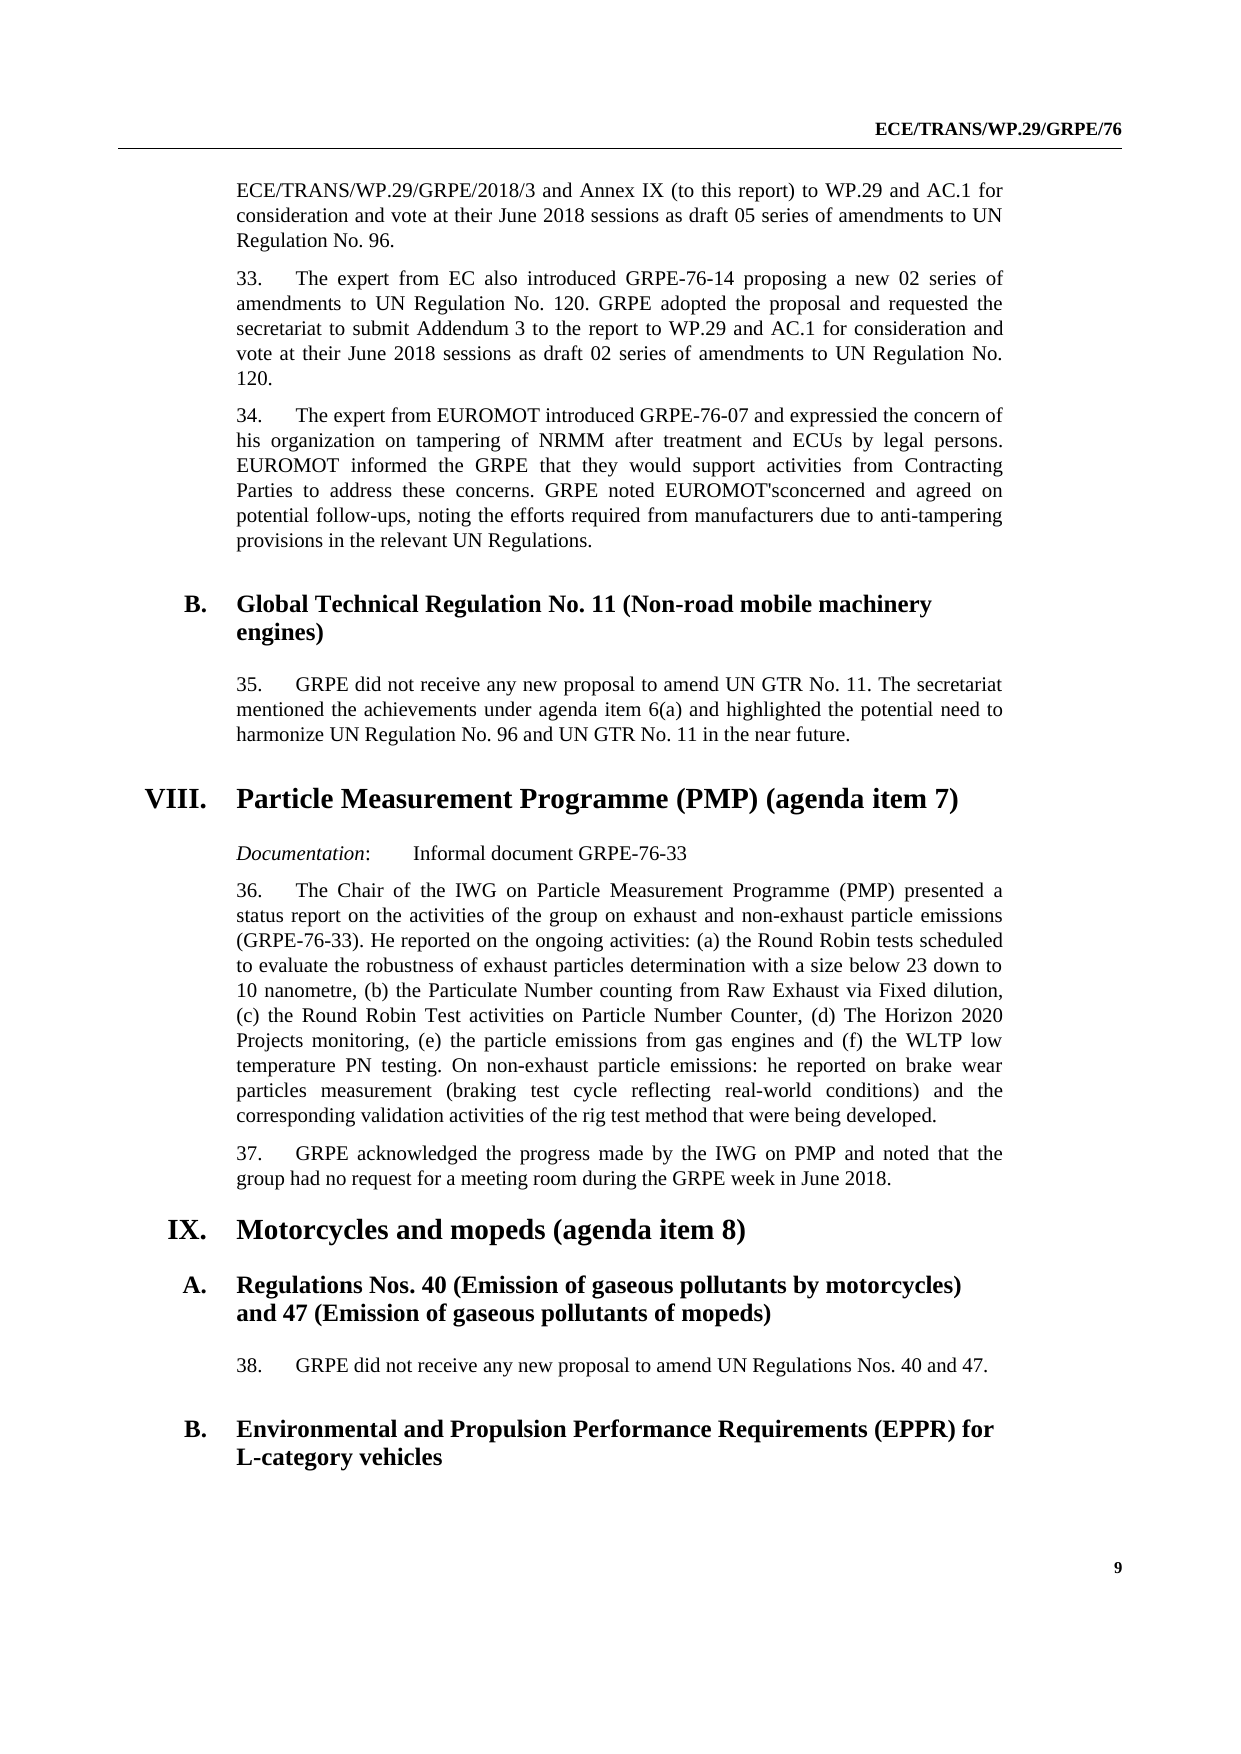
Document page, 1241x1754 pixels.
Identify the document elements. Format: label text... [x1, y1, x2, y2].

text 37. GRPE acknowledged the progress made by the IWG on PMP and noted that the group had no request for a meeting room during the GRPE week in June 2018. [236, 1140, 1004, 1190]
text 38. GRPE did not receive any new proposal to amend UN Regulations Nos. 40 and 47. [236, 1352, 1004, 1377]
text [236, 177, 1004, 252]
text IX. Motorcycles and mopeds (agenda item 8) [118, 1215, 1004, 1246]
text B. Global Technical Regulation No. 11 (Non-road mobile machinery engines) [118, 590, 1004, 646]
text A. Regulations Nos. 40 (Emission of gaseous pollutants by motorcycles) and 47 (Emission of gaseous pollutants of mopeds) [118, 1271, 1004, 1327]
text 33. The expert from EC also introduced GRPE-76-14 proposing a new 02 series of amendments to UN Regulation No. 120. GRPE adopted the proposal and requested the secretariat to submit Addendum 3 to the report to WP.29 and AC.1 for consideration and vote at their June 2018 sessions as draft 02 series of amendments to UN Regulation No. 120. [236, 265, 1004, 390]
text VIII. Particle Measurement Programme (PMP) (agenda item 7) [118, 783, 1004, 815]
text Documentation: Informal document GRPE-76-33 [236, 840, 1004, 865]
text B. Environmental and Propulsion Performance Requirements (EPPR) for L-category vehicles [118, 1415, 1004, 1471]
text 36. The Chair of the IWG on Particle Measurement Programme (PMP) presented a status report on the activities of the group on exhaust and non-exhaust particle emissions (GRPE-76-33). He reported on the ongoing activities: (a) the Round Robin tests scheduled to evaluate the robustness of exhaust particles determination with a size below 23 down to 10 nanometre, (b) the Particulate Number counting from Raw Exhaust via Fixed dilution, (c) the Round Robin Test activities on Particle Number Counter, (d) The Horizon 2020 Projects monitoring, (e) the particle emissions from gas engines and (f) the WLTP low temperature PN testing. On non-exhaust particle emissions: he reported on brake wear particles measurement (braking test cycle reflecting real-world conditions) and the corresponding validation activities of the rig test method that were being developed. [236, 877, 1004, 1127]
text 34. The expert from EUROMOT introduced GRPE-76-07 and expressied the concern of his organization on tampering of NRMM after treatment and ECUs by legal persons. EUROMOT informed the GRPE that they would support activities from Contracting Parties to address these concerns. GRPE noted EUROMOT'sconcerned and agreed on potential follow-ups, noting the efforts required from manufacturers due to anti-tampering provisions in the relevant UN Regulations. [236, 402, 1004, 552]
text 35. GRPE did not receive any new proposal to amend UN GTR No. 11. The secretariat mentioned the achievements under agenda item 6(a) and highlighted the potential need to harmonize UN Regulation No. 96 and UN GTR No. 11 in the near future. [236, 671, 1004, 746]
